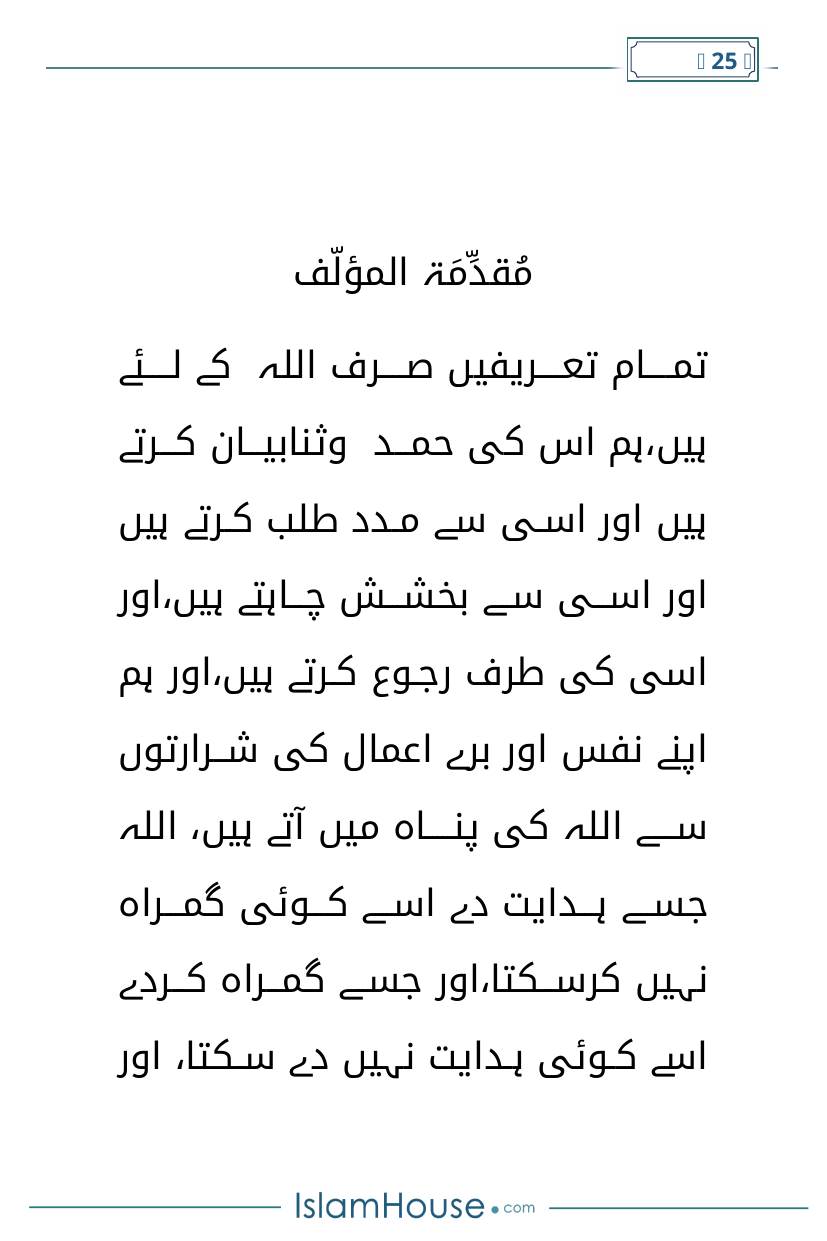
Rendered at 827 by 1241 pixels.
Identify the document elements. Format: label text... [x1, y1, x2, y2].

picture [288, 1187, 809, 1225]
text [118, 331, 709, 1093]
picture [22, 1186, 281, 1224]
text مُقدِّمَۃ المؤلّف [118, 237, 709, 308]
